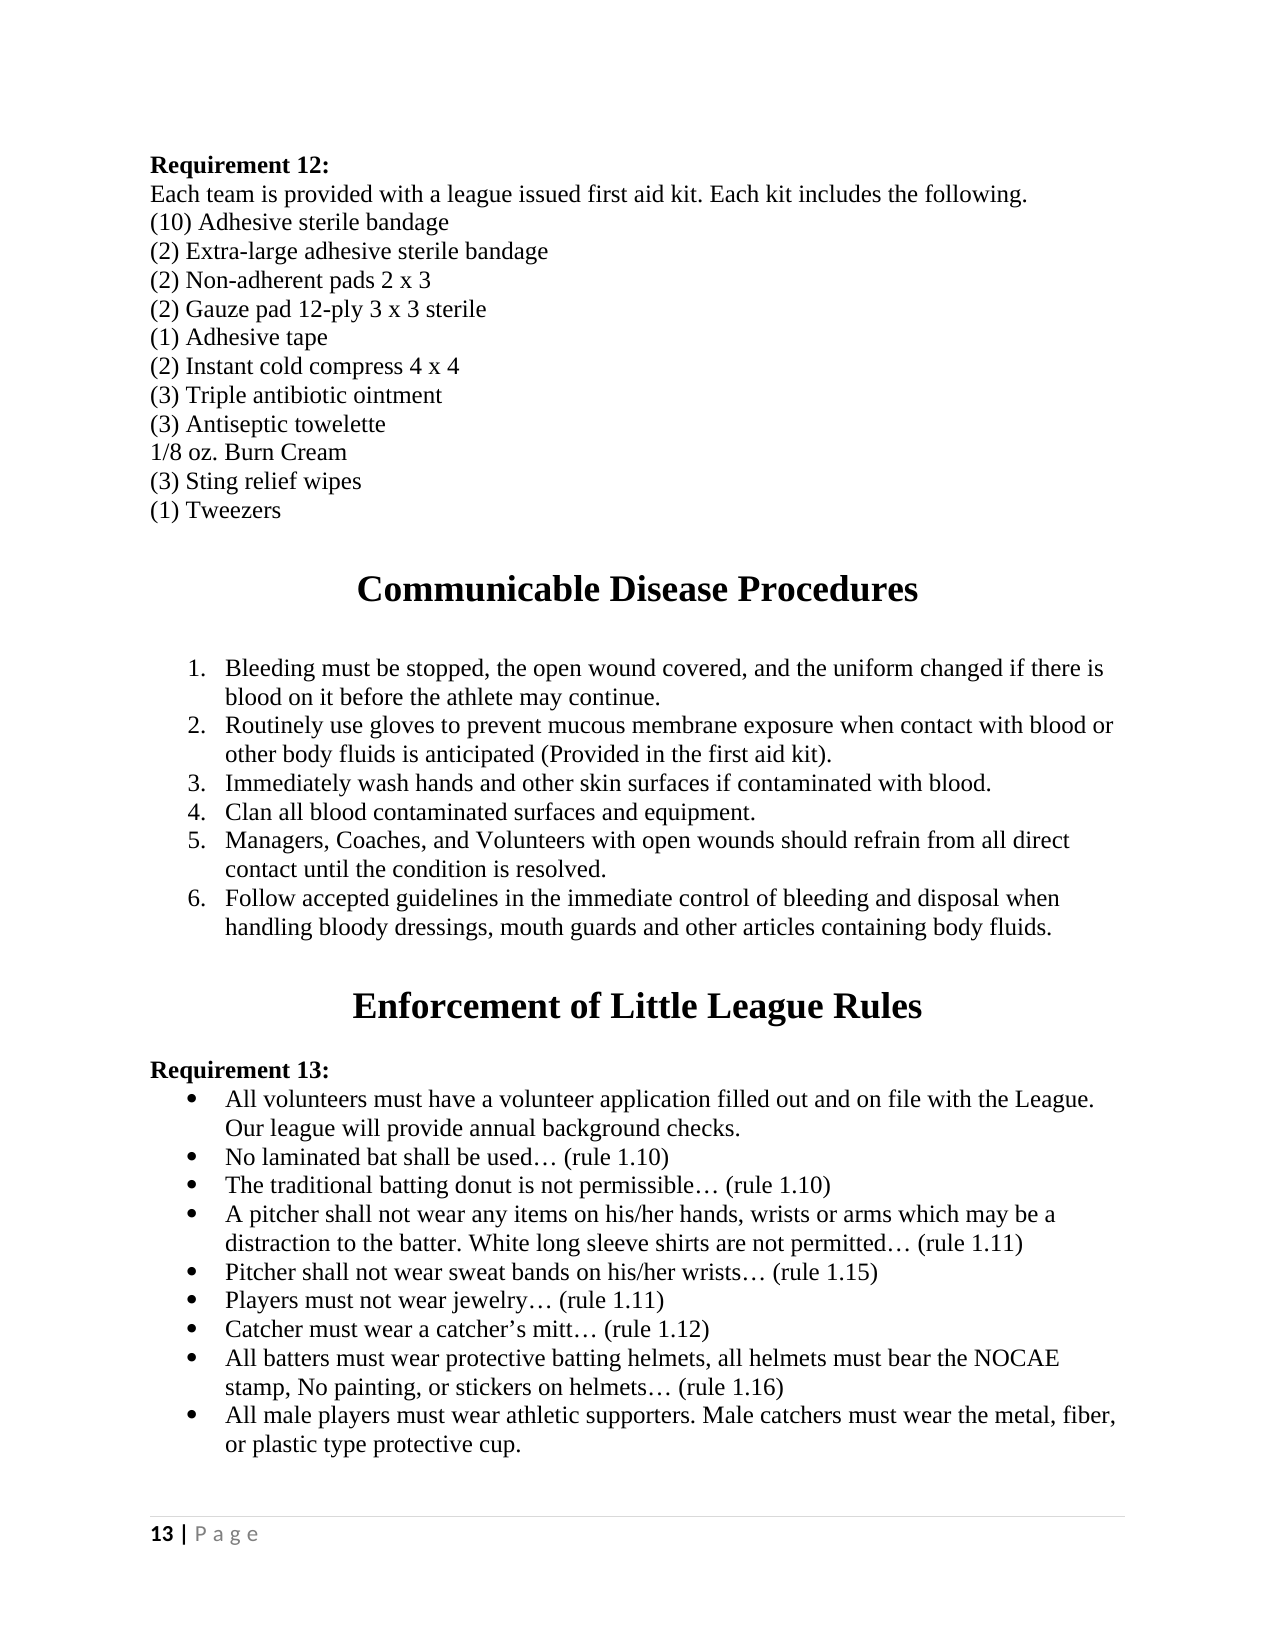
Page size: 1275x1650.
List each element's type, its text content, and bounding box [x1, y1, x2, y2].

text Requirement 12: [150, 150, 1125, 179]
list No laminated bat shall be used… (rule 1.10) [187, 1142, 1125, 1171]
list Clan all blood contaminated surfaces and equipment. [187, 797, 1125, 826]
text (1) Tweezers [150, 495, 1125, 524]
text (2) Gauze pad 12-ply 3 x 3 sterile [150, 294, 1125, 322]
list The traditional batting donut is not permissible… (rule 1.10) [187, 1171, 1125, 1199]
text (2) Non-adherent pads 2 x 3 [150, 265, 1125, 294]
text Communicable Disease Procedures [150, 567, 1125, 610]
list Players must not wear jewelry… (rule 1.11) [187, 1286, 1125, 1314]
text (3) Triple antibiotic ointment [150, 380, 1125, 409]
list All batters must wear protective batting helmets, all helmets must bear the NOCAE stamp, No painting, or stickers on helmets… (rule 1.16) [187, 1343, 1125, 1401]
text (2) Instant cold compress 4 x 4 [150, 351, 1125, 380]
text Requirement 13: [150, 1027, 1125, 1084]
text (3) Antiseptic towelette [150, 409, 1125, 437]
list Follow accepted guidelines in the immediate control of bleeding and disposal when handling bloody dressings, mouth guards and other articles containing body fluids. [187, 883, 1125, 941]
list Managers, Coaches, and Volunteers with open wounds should refrain from all direct contact until the condition is resolved. [187, 826, 1125, 883]
list Pitcher shall not wear sweat bands on his/her wrists… (rule 1.15) [187, 1257, 1125, 1286]
list All volunteers must have a volunteer application filled out and on file with the League. Our league will provide annual background checks. [187, 1084, 1125, 1142]
list Routinely use gloves to prevent mucous membrane exposure when contact with blood or other body fluids is anticipated (Provided in the first aid kit). [187, 711, 1125, 768]
list A pitcher shall not wear any items on his/her hands, wrists or arms which may be a distraction to the batter. White long sleeve shirts are not permitted… (rule 1.11) [187, 1199, 1125, 1257]
text Enforcement of Little League Rules [150, 984, 1125, 1027]
text 1/8 oz. Burn Cream [150, 437, 1125, 466]
text (3) Sting relief wipes [150, 466, 1125, 495]
list Bleeding must be stopped, the open wound covered, and the uniform changed if there is blood on it before the athlete may continue. [187, 653, 1125, 711]
text Each team is provided with a league issued first aid kit. Each kit includes the following. [150, 179, 1125, 207]
text (10) Adhesive sterile bandage [150, 207, 1125, 236]
list Immediately wash hands and other skin surfaces if contaminated with blood. [187, 768, 1125, 797]
list All male players must wear athletic supporters. Male catchers must wear the metal, fiber, or plastic type protective cup. [187, 1401, 1125, 1458]
list Catcher must wear a catcher’s mitt… (rule 1.12) [187, 1314, 1125, 1343]
text (1) Adhesive tape [150, 322, 1125, 351]
text (2) Extra-large adhesive sterile bandage [150, 236, 1125, 265]
